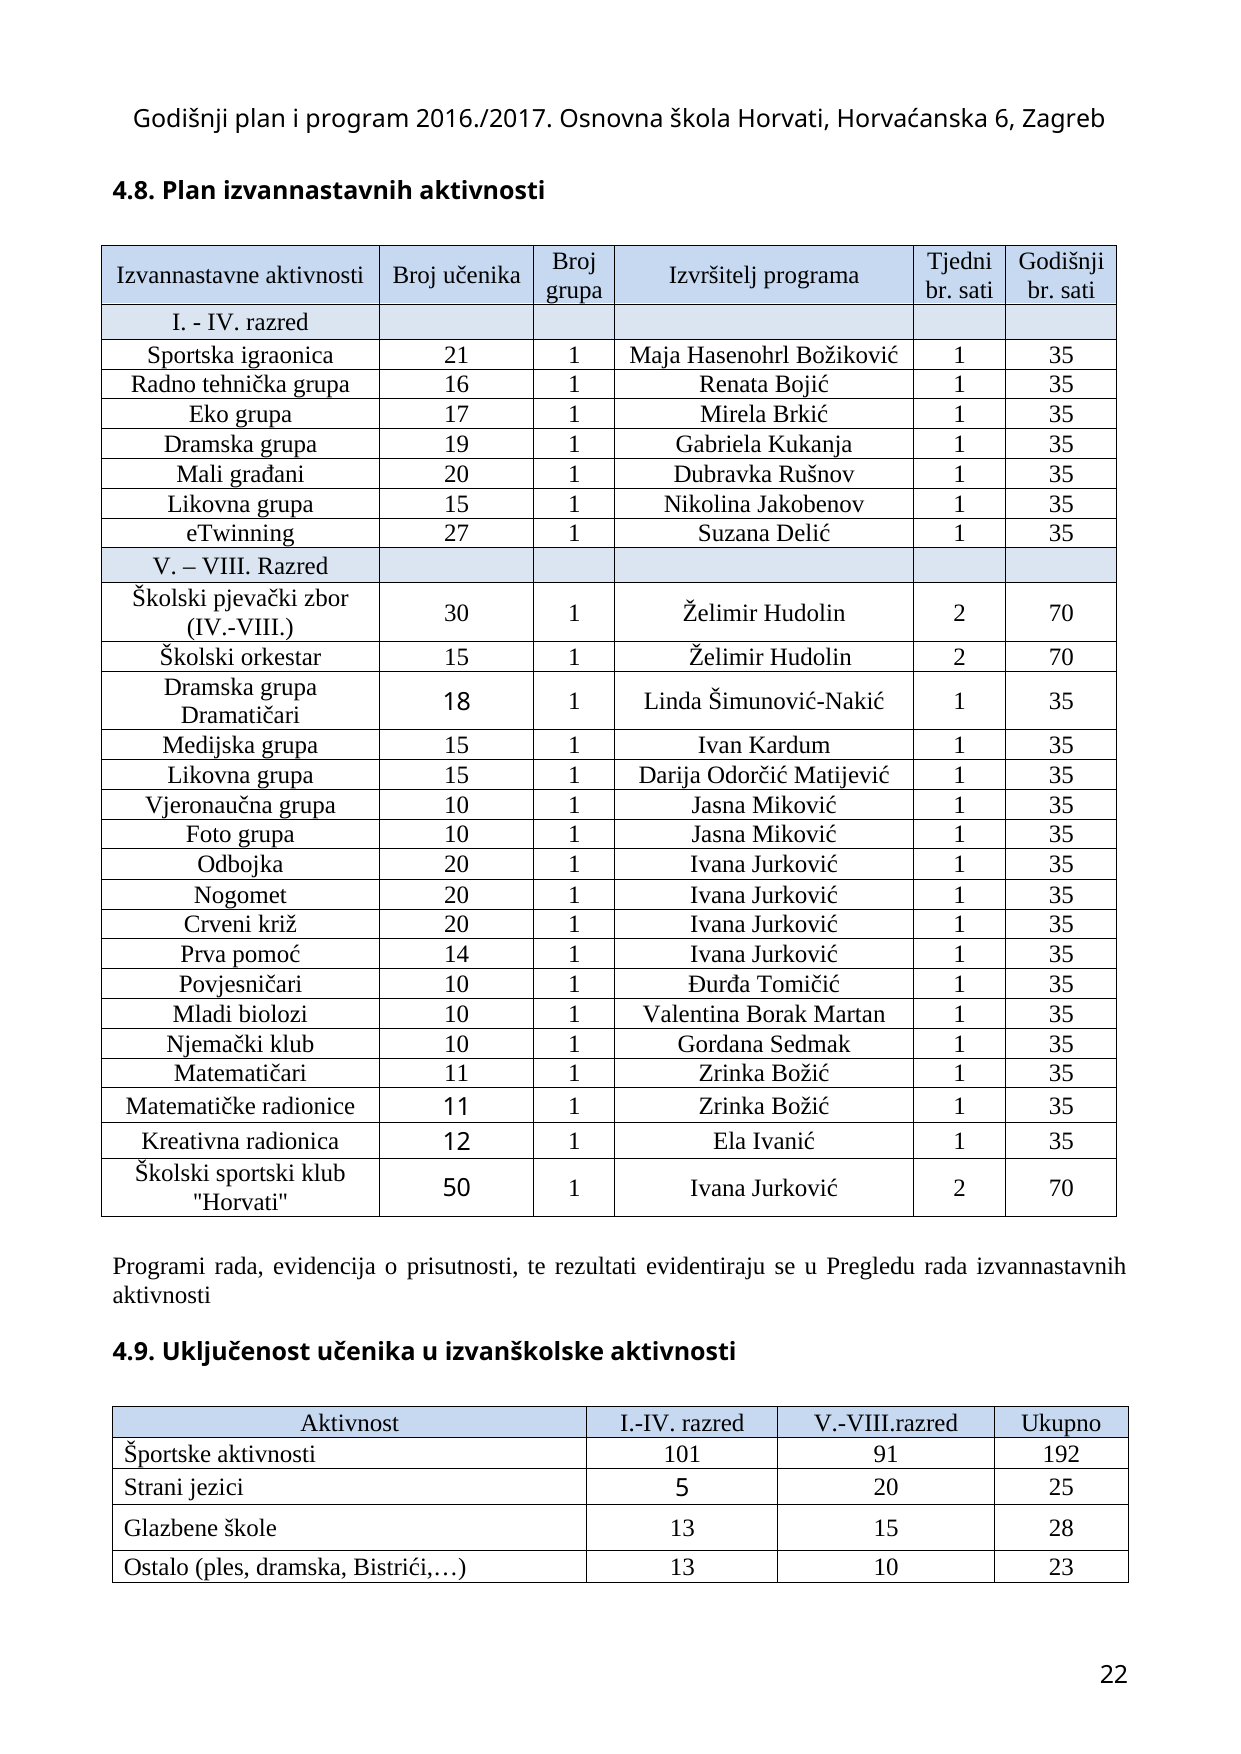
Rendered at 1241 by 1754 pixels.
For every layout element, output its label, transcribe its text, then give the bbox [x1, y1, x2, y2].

table_cell 1 [914, 459, 1005, 488]
table_cell 1 [534, 969, 614, 998]
table_header Broj učenika [380, 246, 533, 303]
table_cell Školski sportski klub ''Horvati'' [102, 1159, 379, 1216]
table_cell Renata Bojić [615, 370, 913, 398]
table_cell 1 [914, 1123, 1005, 1157]
table_cell 70 [1006, 642, 1116, 671]
table_cell 35 [1006, 760, 1116, 789]
table_cell 13 [587, 1551, 777, 1582]
table_cell [615, 305, 913, 339]
table_cell V. – VIII. Razred [102, 548, 379, 582]
table_cell 1 [914, 999, 1005, 1028]
table_cell 35 [1006, 672, 1116, 729]
table_cell 1 [534, 1059, 614, 1087]
table_cell 1 [914, 1029, 1005, 1057]
table_cell 35 [1006, 730, 1116, 759]
table_cell Glazbene škole [113, 1505, 586, 1550]
table_cell 21 [380, 340, 533, 368]
table_cell 15 [380, 730, 533, 759]
table_cell 1 [534, 459, 614, 488]
table_cell 35 [1006, 459, 1116, 488]
table_cell Gordana Sedmak [615, 1029, 913, 1057]
table_cell 1 [914, 820, 1005, 848]
table_cell Zrinka Božić [615, 1088, 913, 1122]
table_cell 1 [914, 880, 1005, 908]
table_header Tjedni br. sati [914, 246, 1005, 303]
table_cell [380, 305, 533, 339]
table_cell 20 [380, 880, 533, 908]
table_cell 35 [1006, 910, 1116, 938]
table_cell Matematičke radionice [102, 1088, 379, 1122]
table_cell Sportska igraonica [102, 340, 379, 368]
table_cell 1 [534, 820, 614, 848]
table_cell 15 [380, 642, 533, 671]
table_cell Strani jezici [113, 1469, 586, 1503]
table_cell 25 [995, 1469, 1128, 1503]
table_cell [615, 548, 913, 582]
table_cell Dramska grupa Dramatičari [102, 672, 379, 729]
table_cell Eko grupa [102, 399, 379, 428]
table_cell 13 [587, 1505, 777, 1550]
table_cell 35 [1006, 969, 1116, 998]
table_cell [1006, 548, 1116, 582]
table_cell 70 [1006, 583, 1116, 641]
table_cell 35 [1006, 340, 1116, 368]
table_cell 10 [380, 1029, 533, 1057]
table_cell 1 [914, 1088, 1005, 1122]
table_cell 1 [534, 519, 614, 547]
table_cell 14 [380, 939, 533, 968]
table_cell Radno tehnička grupa [102, 370, 379, 398]
table_cell Ivana Jurković [615, 849, 913, 879]
table_cell [914, 548, 1005, 582]
table_cell 70 [1006, 1159, 1116, 1216]
table_cell 35 [1006, 1123, 1116, 1157]
table_cell I. - IV. razred [102, 305, 379, 339]
table_cell 1 [534, 849, 614, 879]
table_cell 35 [1006, 849, 1116, 879]
table_cell Jasna Miković [615, 820, 913, 848]
table_cell 23 [995, 1551, 1128, 1582]
table_cell 20 [778, 1469, 994, 1503]
table_cell 10 [778, 1551, 994, 1582]
table_cell 1 [914, 1059, 1005, 1087]
table_cell Likovna grupa [102, 489, 379, 517]
table_cell Ivana Jurković [615, 910, 913, 938]
table_cell Mali građani [102, 459, 379, 488]
table_cell 30 [380, 583, 533, 641]
table_cell 1 [914, 849, 1005, 879]
table_cell Mladi biolozi [102, 999, 379, 1028]
table_cell Đurđa Tomičić [615, 969, 913, 998]
table_cell 35 [1006, 1088, 1116, 1122]
table_cell 1 [534, 642, 614, 671]
table_cell 35 [1006, 880, 1116, 908]
table_cell Nikolina Jakobenov [615, 489, 913, 517]
table_cell 35 [1006, 489, 1116, 517]
table_cell 1 [914, 519, 1005, 547]
table_cell [380, 548, 533, 582]
table_cell 1 [914, 760, 1005, 789]
table_cell 1 [534, 1088, 614, 1122]
table_cell 1 [534, 399, 614, 428]
table_cell Ivana Jurković [615, 939, 913, 968]
table_cell 2 [914, 583, 1005, 641]
table_cell 35 [1006, 519, 1116, 547]
table_cell 1 [534, 429, 614, 458]
table_cell Vjeronaučna grupa [102, 790, 379, 818]
table_cell [1006, 305, 1116, 339]
table_cell [914, 305, 1005, 339]
table_cell 20 [380, 459, 533, 488]
table_cell 27 [380, 519, 533, 547]
table_cell 15 [380, 760, 533, 789]
table_cell 1 [534, 672, 614, 729]
table_cell Jasna Miković [615, 790, 913, 818]
table_cell 1 [914, 730, 1005, 759]
table_cell [534, 305, 614, 339]
table_cell 1 [534, 1123, 614, 1157]
table_cell 1 [914, 489, 1005, 517]
table_cell 35 [1006, 1059, 1116, 1087]
table_header Izvannastavne aktivnosti [102, 246, 379, 303]
table_cell 1 [534, 489, 614, 517]
table_cell Kreativna radionica [102, 1123, 379, 1157]
table_cell 16 [380, 370, 533, 398]
table_cell 10 [380, 999, 533, 1028]
table_cell 35 [1006, 999, 1116, 1028]
table_cell 35 [1006, 790, 1116, 818]
table_cell Nogomet [102, 880, 379, 908]
table_cell 1 [914, 399, 1005, 428]
table_cell 1 [534, 730, 614, 759]
table_cell 1 [534, 1159, 614, 1216]
table_cell Dubravka Rušnov [615, 459, 913, 488]
table_cell 11 [380, 1088, 533, 1122]
table_cell 1 [534, 999, 614, 1028]
table_header V.-VIII.razred [778, 1407, 994, 1437]
table_cell 1 [914, 910, 1005, 938]
table_cell 35 [1006, 820, 1116, 848]
table_header I.-IV. razred [587, 1407, 777, 1437]
table_cell 20 [380, 849, 533, 879]
table_cell 35 [1006, 370, 1116, 398]
table_cell Mirela Brkić [615, 399, 913, 428]
table_cell 1 [534, 939, 614, 968]
table_cell 35 [1006, 399, 1116, 428]
table_cell Ivana Jurković [615, 1159, 913, 1216]
table_cell 12 [380, 1123, 533, 1157]
table_cell 11 [380, 1059, 533, 1087]
table_cell 20 [380, 910, 533, 938]
table_cell eTwinning [102, 519, 379, 547]
table_cell Suzana Delić [615, 519, 913, 547]
table_cell 1 [534, 760, 614, 789]
table_cell Povjesničari [102, 969, 379, 998]
table_cell 15 [778, 1505, 994, 1550]
table_cell Njemački klub [102, 1029, 379, 1057]
table_cell 17 [380, 399, 533, 428]
table_cell 1 [534, 880, 614, 908]
table_cell Odbojka [102, 849, 379, 879]
table_cell 50 [380, 1159, 533, 1216]
table_cell Foto grupa [102, 820, 379, 848]
table_cell Darija Odorčić Matijević [615, 760, 913, 789]
table_cell 91 [778, 1438, 994, 1468]
table_cell 1 [534, 910, 614, 938]
table_cell Gabriela Kukanja [615, 429, 913, 458]
table_cell 1 [914, 340, 1005, 368]
table_header Aktivnost [113, 1407, 586, 1437]
table_cell 1 [914, 370, 1005, 398]
table_cell 5 [587, 1469, 777, 1503]
table_cell 1 [914, 790, 1005, 818]
table_header Ukupno [995, 1407, 1128, 1437]
table_cell 18 [380, 672, 533, 729]
table_cell 2 [914, 1159, 1005, 1216]
table_cell Medijska grupa [102, 730, 379, 759]
table_cell Školski orkestar [102, 642, 379, 671]
table_cell Dramska grupa [102, 429, 379, 458]
table_cell 35 [1006, 429, 1116, 458]
table_cell 1 [914, 672, 1005, 729]
table_cell Želimir Hudolin [615, 583, 913, 641]
table_cell 1 [914, 429, 1005, 458]
table_header Broj grupa [534, 246, 614, 303]
table_cell 1 [914, 939, 1005, 968]
table_cell 1 [534, 790, 614, 818]
table_cell 1 [914, 969, 1005, 998]
table_cell Linda Šimunović-Nakić [615, 672, 913, 729]
table_cell Školski pjevački zbor (IV.-VIII.) [102, 583, 379, 641]
table_cell Zrinka Božić [615, 1059, 913, 1087]
subtitle 4.8. Plan izvannastavnih aktivnosti [112, 173, 1128, 207]
table_cell Prva pomoć [102, 939, 379, 968]
table_cell 2 [914, 642, 1005, 671]
table_cell [534, 548, 614, 582]
table_cell 10 [380, 820, 533, 848]
table_header Izvršitelj programa [615, 246, 913, 303]
table_cell Maja Hasenohrl Božiković [615, 340, 913, 368]
table_cell 1 [534, 340, 614, 368]
table_cell Ivana Jurković [615, 880, 913, 908]
table_cell 101 [587, 1438, 777, 1468]
subtitle 4.9. Uključenost učenika u izvanškolske aktivnosti [112, 1333, 1128, 1368]
table_cell 1 [534, 370, 614, 398]
table_cell 28 [995, 1505, 1128, 1550]
table_header Godišnji br. sati [1006, 246, 1116, 303]
table_cell 15 [380, 489, 533, 517]
table_cell Ivan Kardum [615, 730, 913, 759]
text Programi rada, evidencija o prisutnosti, te rezultati evidentiraju se u Pregledu rada izvannastavnih aktivnosti [112, 1251, 1128, 1308]
table_cell 10 [380, 790, 533, 818]
table_cell Matematičari [102, 1059, 379, 1087]
table_cell Ostalo (ples, dramska, Bistrići,…) [113, 1551, 586, 1582]
table_cell Športske aktivnosti [113, 1438, 586, 1468]
table_cell Želimir Hudolin [615, 642, 913, 671]
table_cell 1 [534, 583, 614, 641]
table_cell 35 [1006, 1029, 1116, 1057]
table_cell 1 [534, 1029, 614, 1057]
table_cell 35 [1006, 939, 1116, 968]
table_cell 10 [380, 969, 533, 998]
table_cell 192 [995, 1438, 1128, 1468]
table_cell 19 [380, 429, 533, 458]
table_cell Crveni križ [102, 910, 379, 938]
table_cell Likovna grupa [102, 760, 379, 789]
table_cell Ela Ivanić [615, 1123, 913, 1157]
table_cell Valentina Borak Martan [615, 999, 913, 1028]
